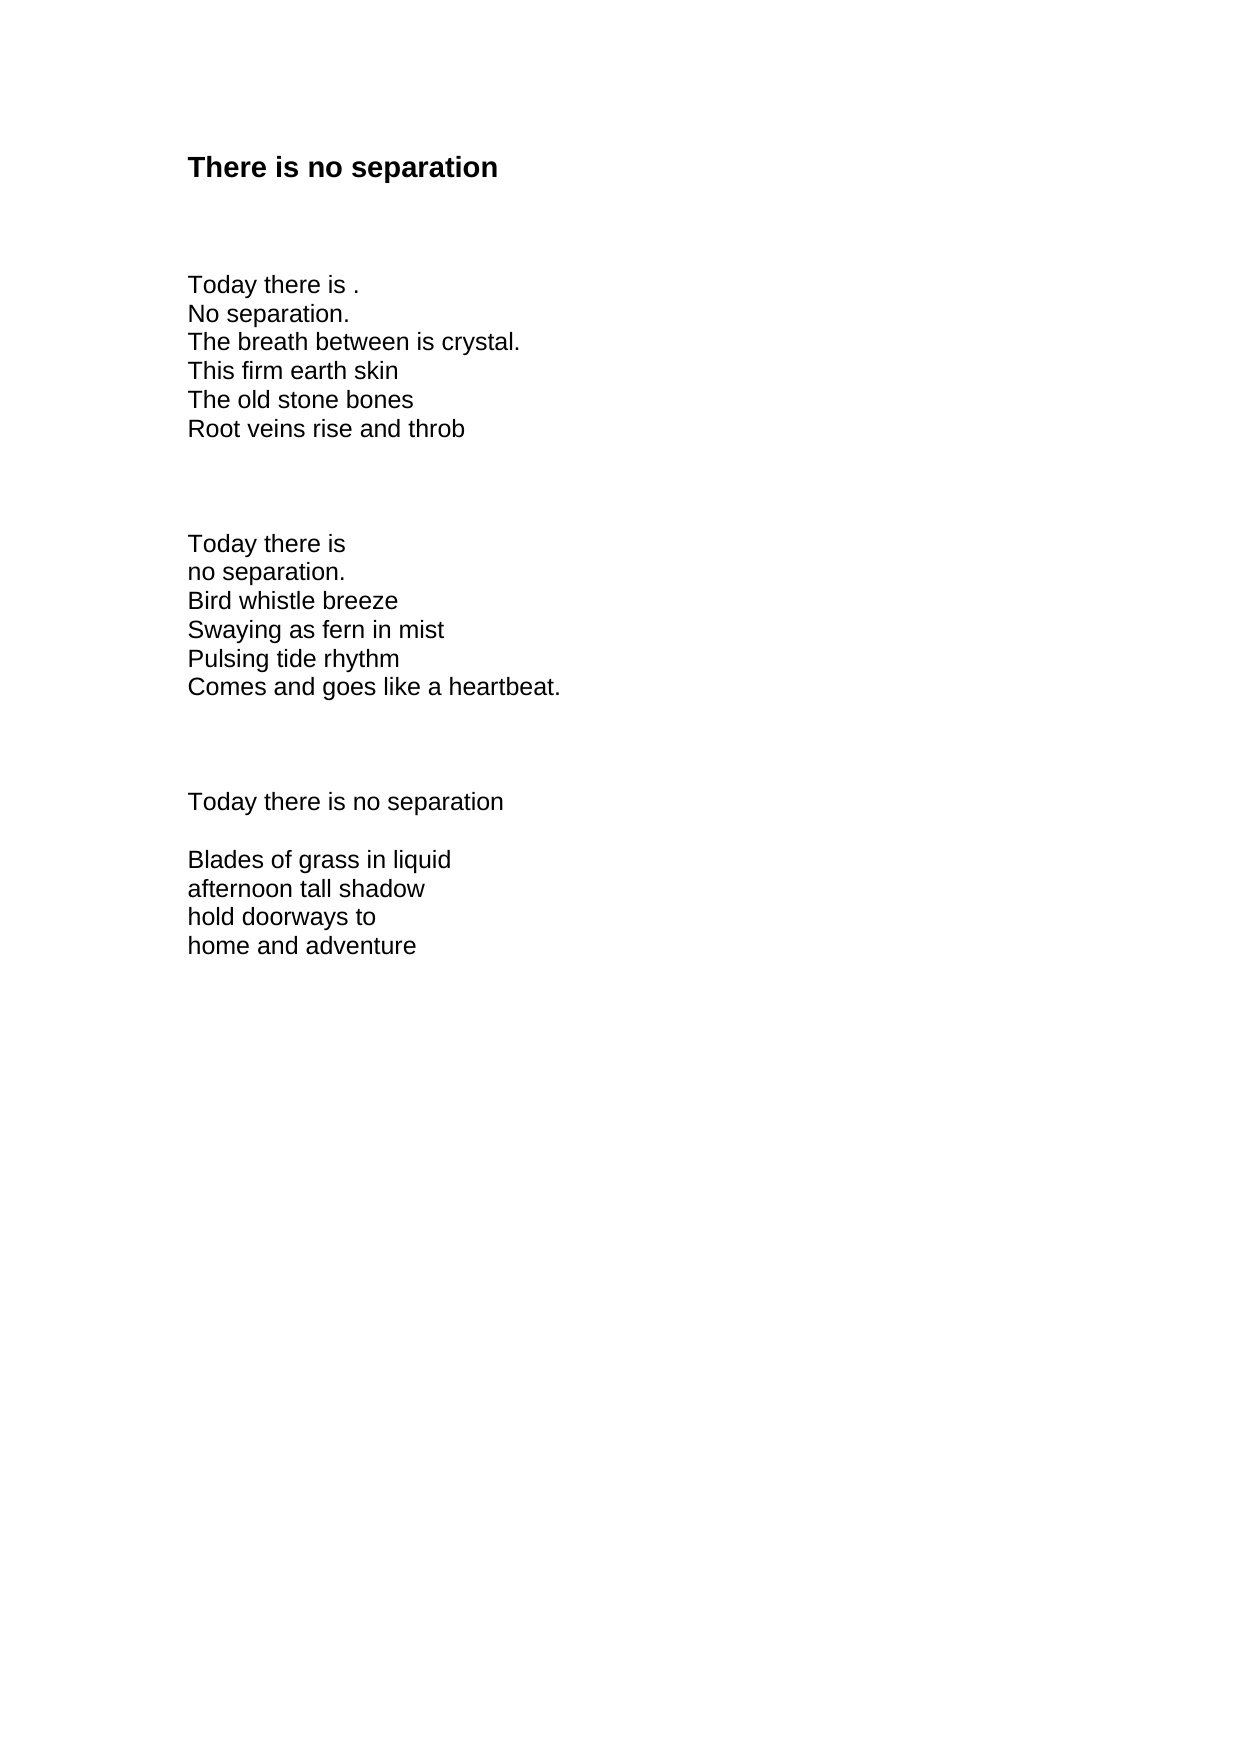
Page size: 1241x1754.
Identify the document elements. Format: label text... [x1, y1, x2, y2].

text Blades of grass in liquid [187, 845, 1053, 873]
text Today there is . [187, 270, 1053, 298]
text afternoon tall shadow [187, 873, 1053, 902]
text hold doorways to [187, 902, 1053, 931]
text Comes and goes like a heartbeat. [187, 672, 1053, 701]
text No separation. [187, 298, 1053, 327]
text This firm earth skin [187, 356, 1053, 385]
text The breath between is crystal. [187, 327, 1053, 356]
text no separation. [187, 557, 1053, 586]
text Root veins rise and throb [187, 413, 1053, 442]
text home and adventure [187, 931, 1053, 960]
text Swaying as fern in mist [187, 615, 1053, 643]
text Today there is [187, 528, 1053, 557]
text There is no separation [187, 150, 1053, 183]
text Pulsing tide rhythm [187, 643, 1053, 672]
text The old stone bones [187, 385, 1053, 413]
text Today there is no separation [187, 787, 1053, 816]
text Bird whistle breeze [187, 586, 1053, 615]
